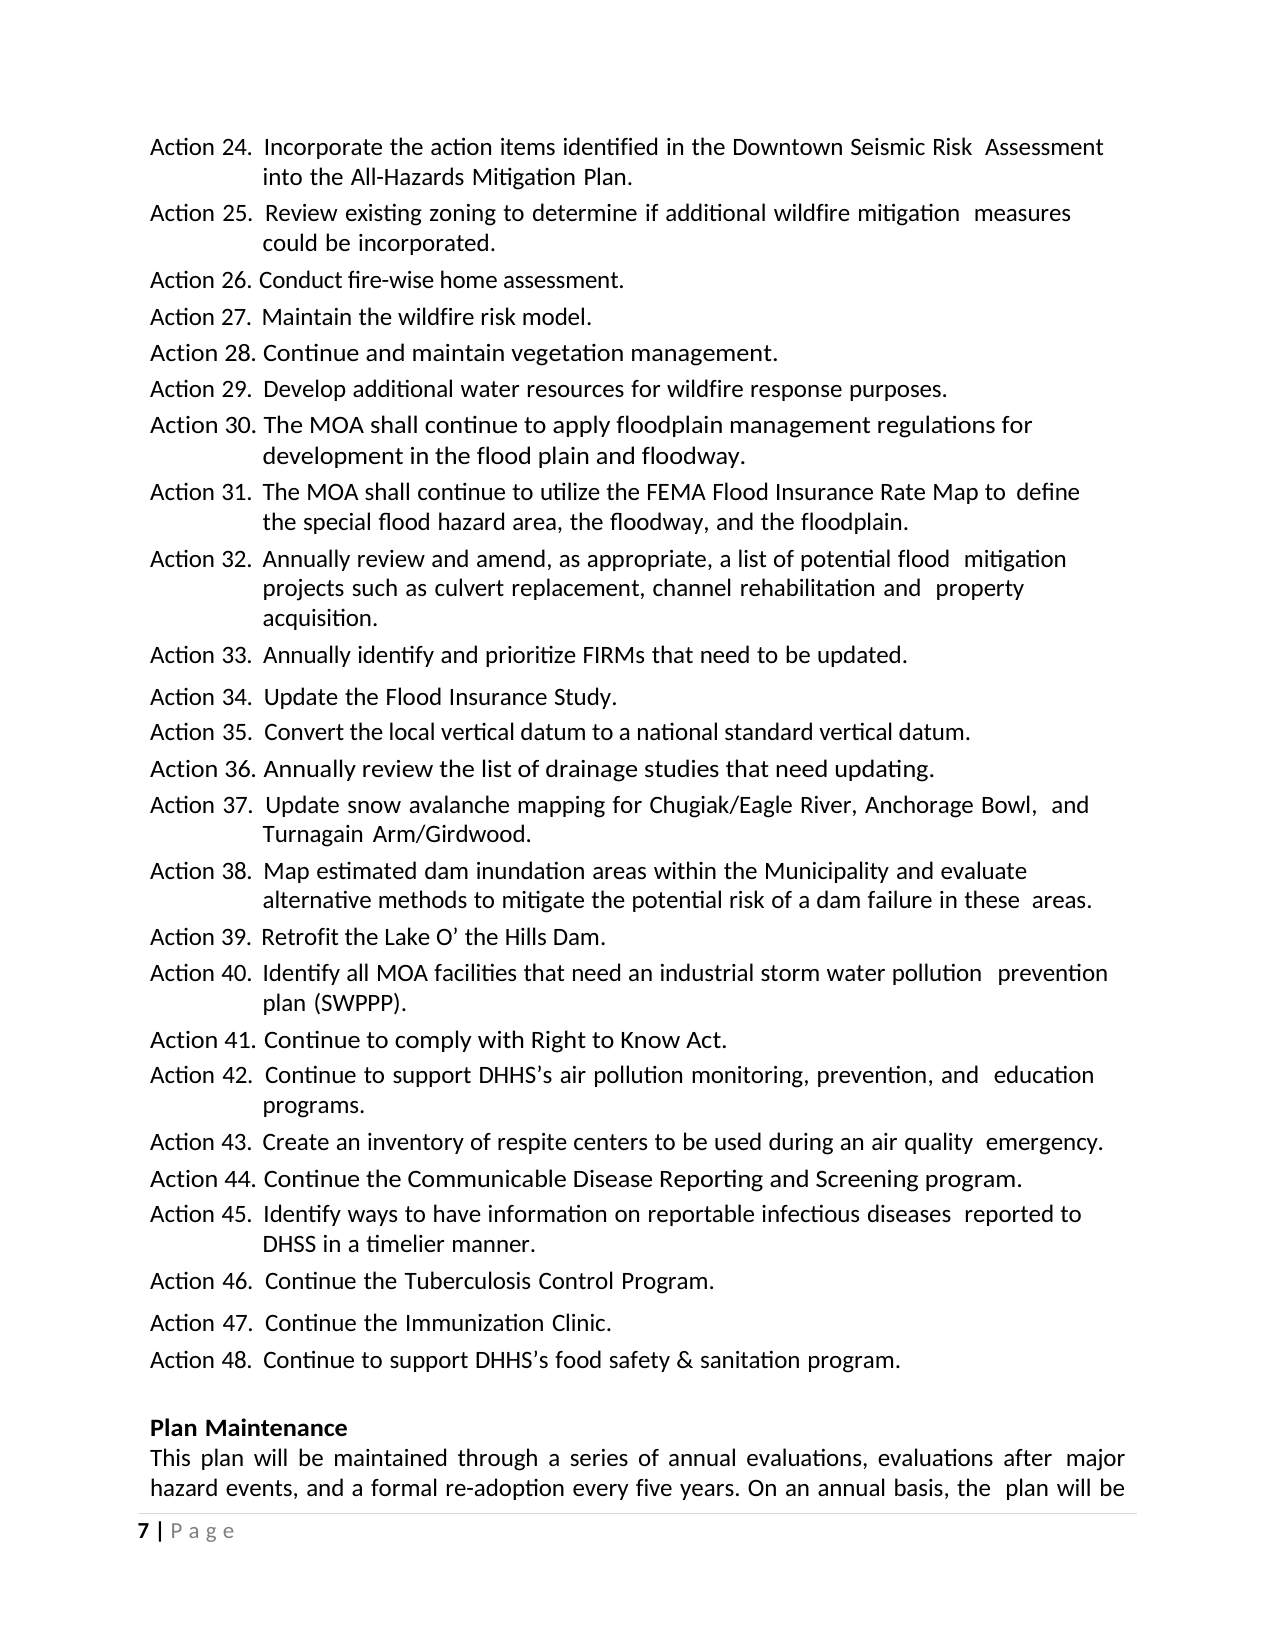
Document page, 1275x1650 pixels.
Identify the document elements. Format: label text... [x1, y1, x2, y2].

text Action 44. Continue the Communicable Disease Reporting and Screening program. [150, 1163, 1137, 1193]
text Action 25. Review existing zoning to determine if additional wildfire mitigation measures could be incorporated. [150, 198, 1109, 258]
text Action 24. Incorporate the action items identified in the Downtown Seismic Risk Assessment into the All-Hazards Mitigation Plan. [150, 131, 1113, 192]
text Action 32. Annually review and amend as appropriate a list of potential flood mitigation projects such as culvert replacement channel rehabilitation and property acquisition. [150, 543, 1120, 633]
text Action 30. The MOA shall continue to apply floodplain management regulations for development in the flood plain and floodway. [150, 410, 1113, 470]
text Action 47. Continue the Immunization Clinic. [150, 1308, 851, 1338]
text Action 27. Maintain the wildfire risk model. [150, 301, 1099, 331]
text Action 38. Map estimated dam inundation areas within the Municipality and evaluate alternative methods to mitigate the potential risk of a dam failure in these areas. [150, 855, 1120, 915]
text Action 39. Retrofit the Lake O’ the Hills Dam. [150, 921, 1137, 952]
text Action 33. Annually identify and prioritize FIRMs that need to be updated. [150, 639, 1043, 669]
text Action 31. The MOA shall continue to utilize the FEMA Flood Insurance Rate Map to define the special flood hazard area the floodway and the floodplain. [150, 476, 1083, 536]
text Action 37. Update snow avalanche mapping for Chugiak/Eagle River Anchorage Bowl and Turnagain Arm/Girdwood. [150, 789, 1120, 849]
text Action 48. Continue to support DHHS’s food safety & sanitation program. [150, 1344, 1137, 1374]
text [150, 1442, 1126, 1502]
text Action 46. Continue the Tuberculosis Control Program. [150, 1265, 851, 1296]
text Action 41. Continue to comply with Right to Know Act. [150, 1024, 1137, 1054]
subtitle Plan Maintenance [150, 1412, 1137, 1442]
text Action 29. Develop additional water resources for wildfire response purposes. [150, 373, 1099, 404]
text Action 36. Annually review the list of drainage studies that need updating. [150, 753, 1043, 783]
text Action 42. Continue to support DHHS’s air pollution monitoring prevention and education programs. [150, 1060, 1120, 1120]
text Action 43. Create an inventory of respite centers to be used during an air quality emergency. [150, 1126, 1120, 1156]
text Action 35. Convert the local vertical datum to a national standard vertical datum. [150, 717, 1120, 747]
text Action 26. Conduct fire-wise home assessment. [150, 264, 1113, 294]
text Action 34. Update the Flood Insurance Study. [150, 681, 1043, 711]
text Action 45. Identify ways to have information on reportable infectious diseases reported to DHSS in a timelier manner. [150, 1199, 1090, 1259]
text Action 40. Identify all MOA facilities that need an industrial storm water pollution prevention plan (SWPPP). [150, 957, 1120, 1017]
text Action 28. Continue and maintain vegetation management. [150, 337, 1099, 367]
